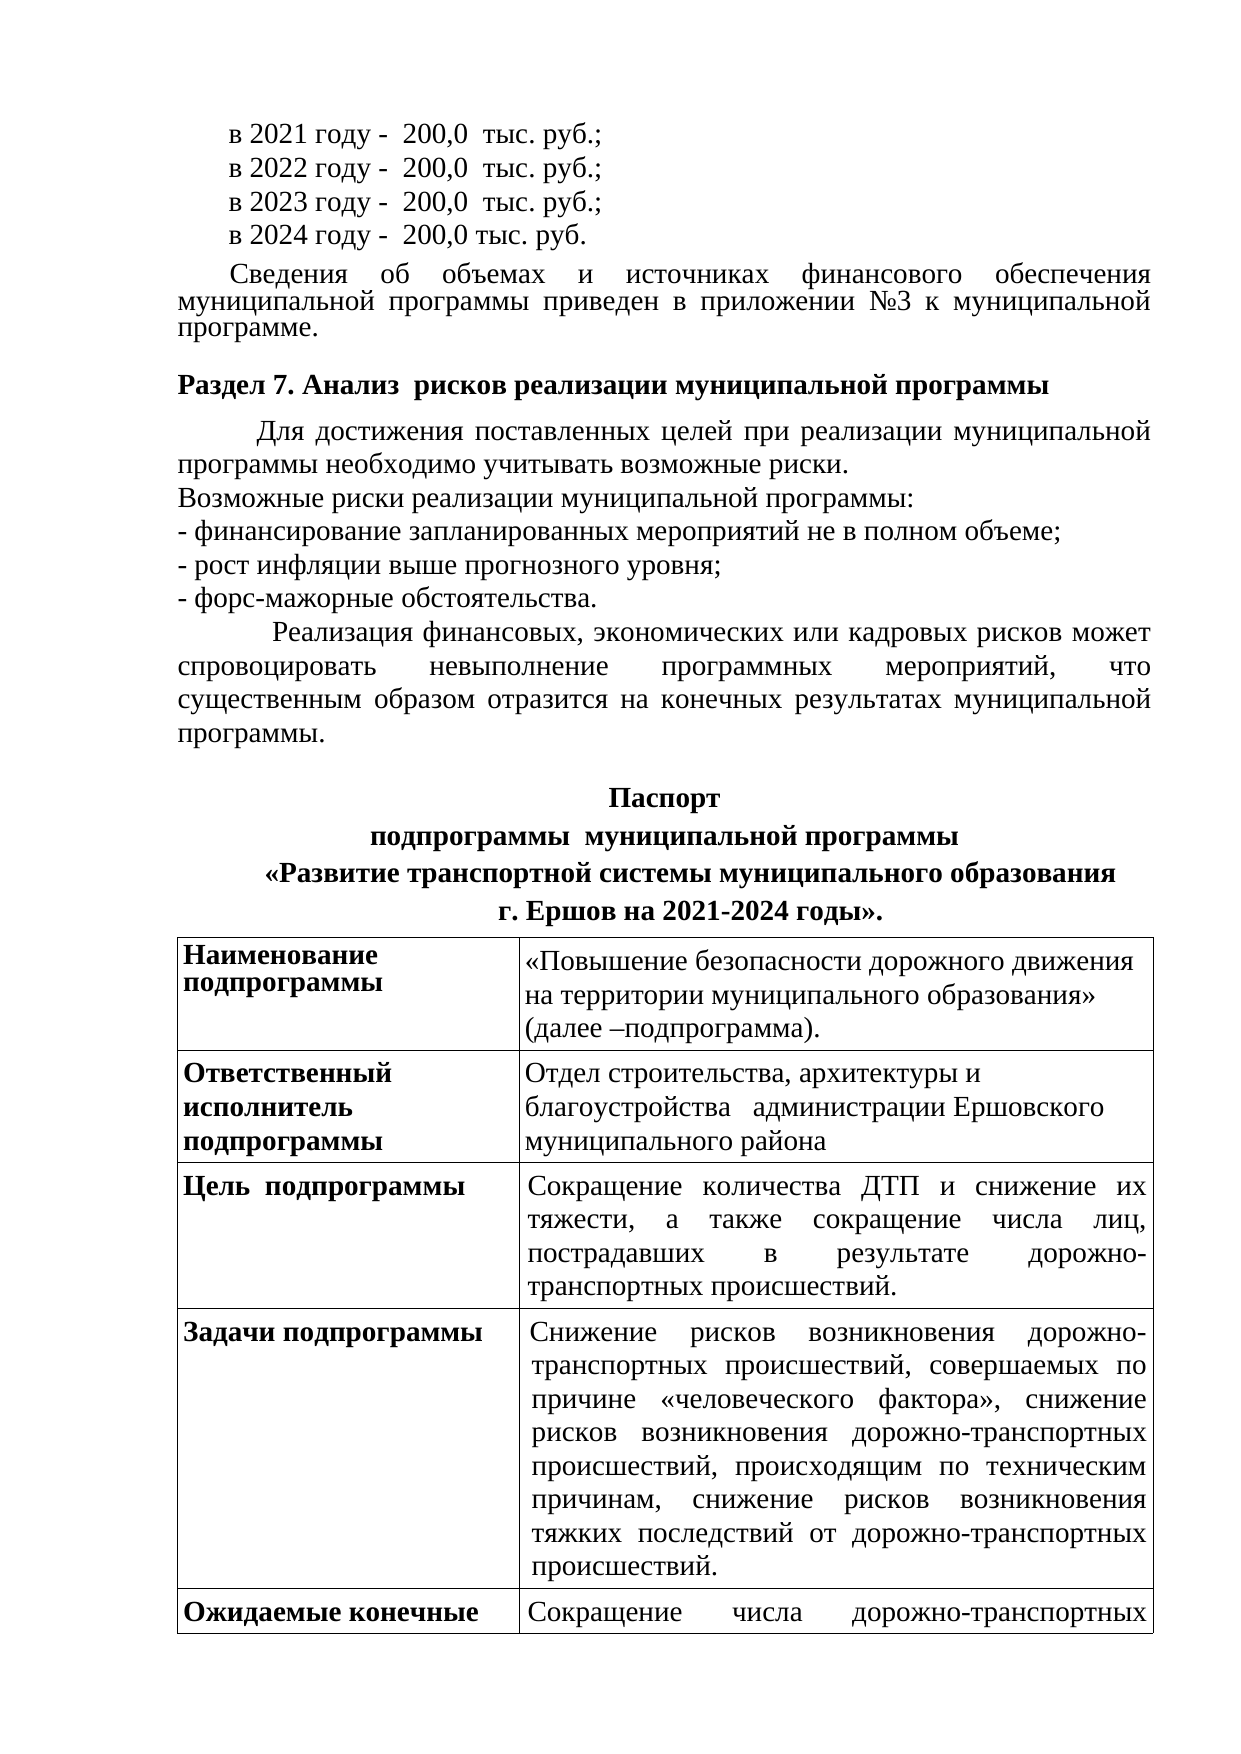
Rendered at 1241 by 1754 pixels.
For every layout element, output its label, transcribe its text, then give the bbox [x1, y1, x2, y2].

text в 2022 году - 200,0 тыс. руб.; [177, 150, 1152, 184]
table_cell Ответственный исполнитель подпрограммы [178, 1051, 519, 1162]
table_cell Сокращение количества ДТП и снижение их тяжести, а также сокращение числа лиц, пострадавших в результате дорожно-транспортных происшествий. [520, 1163, 1153, 1308]
table_cell Отдел строительства, архитектуры и благоустройства администрации Ершовского муниципального района [520, 1051, 1153, 1162]
text Сведения об объемах и источниках финансового обеспечения муниципальной программы приведен в приложении №3 к муниципальной программе. [177, 262, 1152, 342]
table_cell Задачи подпрограммы [178, 1309, 519, 1588]
text Паспорт [177, 786, 1152, 813]
text в 2024 году - 200,0 тыс. руб. [177, 217, 1152, 251]
text г. Ершов на 2021-2024 годы». [229, 899, 1152, 926]
text «Развитие транспортной системы муниципального образования [229, 862, 1152, 888]
table_header «Повышение безопасности дорожного движения на территории муниципального образования» (далее –подпрограмма). [520, 938, 1153, 1049]
text Для достижения поставленных целей при реализации муниципальной программы необходимо учитывать возможные риски. Возможные риски реализации муниципальной программы: - финансирование запланированных мероприятий не в полном объеме; - рост инфляции выше прогнозного уровня; - форс-мажорные обстоятельства. Реализация финансовых, экономических или кадровых рисков может спровоцировать невыполнение программных мероприятий, что существенным образом отразится на конечных результатах муниципальной программы. [177, 413, 1152, 748]
text в 2021 году - 200,0 тыс. руб.; [177, 117, 1152, 150]
table_cell Цель подпрограммы [178, 1163, 519, 1308]
text подпрограммы муниципальной программы [177, 824, 1152, 850]
text в 2023 году - 200,0 тыс. руб.; [177, 184, 1152, 217]
table_header Наименование подпрограммы [178, 938, 519, 1049]
subtitle Раздел 7. Анализ рисков реализации муниципальной программы [177, 367, 1152, 400]
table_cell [520, 1589, 1153, 1633]
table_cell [178, 1589, 519, 1633]
table_cell Снижение рисков возникновения дорожно-транспортных происшествий, совершаемых по причине «человеческого фактора», снижение рисков возникновения дорожно-транспортных происшествий, происходящим по техническим причинам, снижение рисков возникновения тяжких последствий от дорожно-транспортных происшествий. [520, 1309, 1153, 1588]
